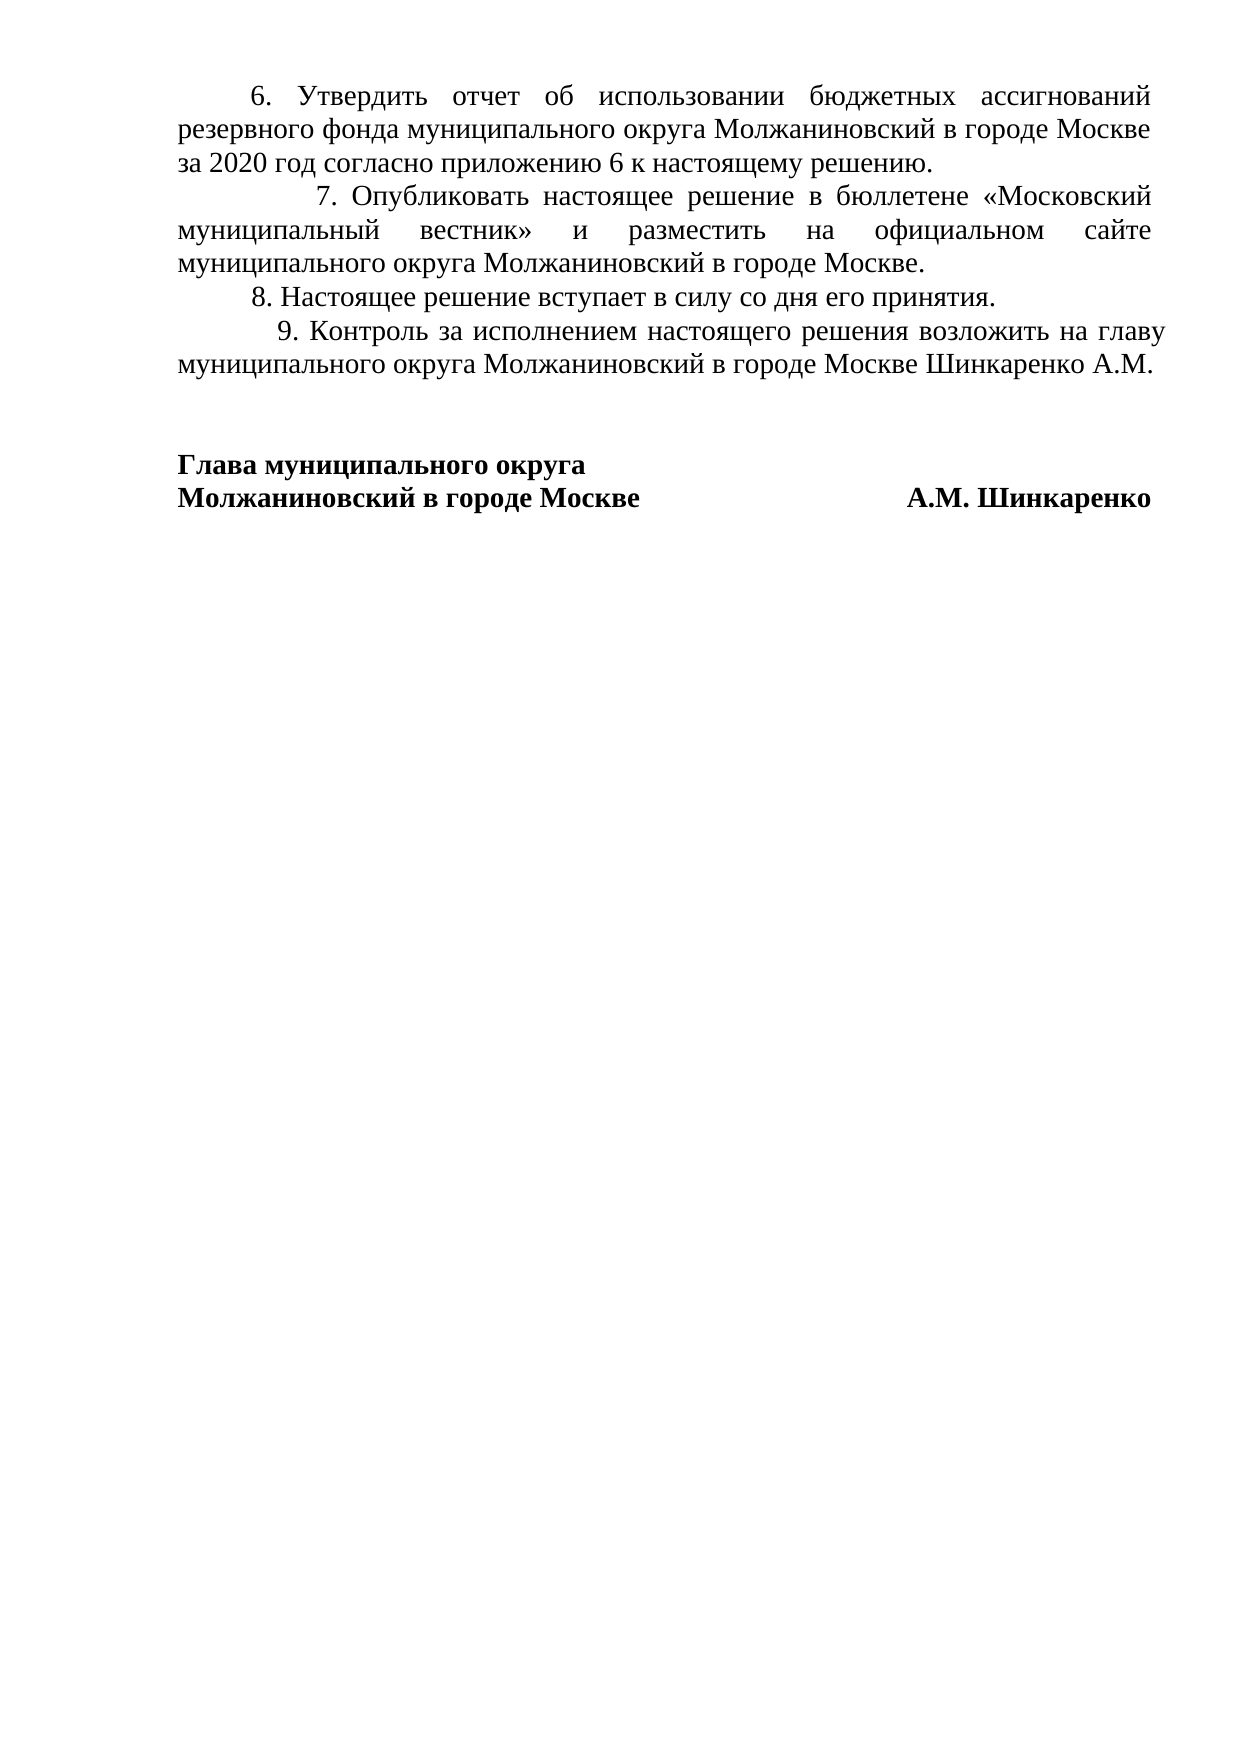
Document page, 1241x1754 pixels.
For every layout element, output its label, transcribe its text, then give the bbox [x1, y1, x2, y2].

text 8. Настоящее решение вступает в силу со дня его принятия. [177, 279, 1152, 313]
text Молжаниновский в городе Москве А.М. Шинкаренко [177, 480, 1152, 514]
text 9. Контроль за исполнением настоящего решения возложить на главу муниципального округа Молжаниновский в городе Москве Шинкаренко А.М. [177, 313, 1167, 380]
text 6. Утвердить отчет об использовании бюджетных ассигнований резервного фонда муниципального округа Молжаниновский в городе Москве за 2020 год согласно приложению 6 к настоящему решению. [177, 78, 1152, 178]
text Глава муниципального округа [177, 447, 1152, 480]
text 7. Опубликовать настоящее решение в бюллетене «Московский муниципальный вестник» и разместить на официальном сайте муниципального округа Молжаниновский в городе Москве. [177, 178, 1152, 279]
